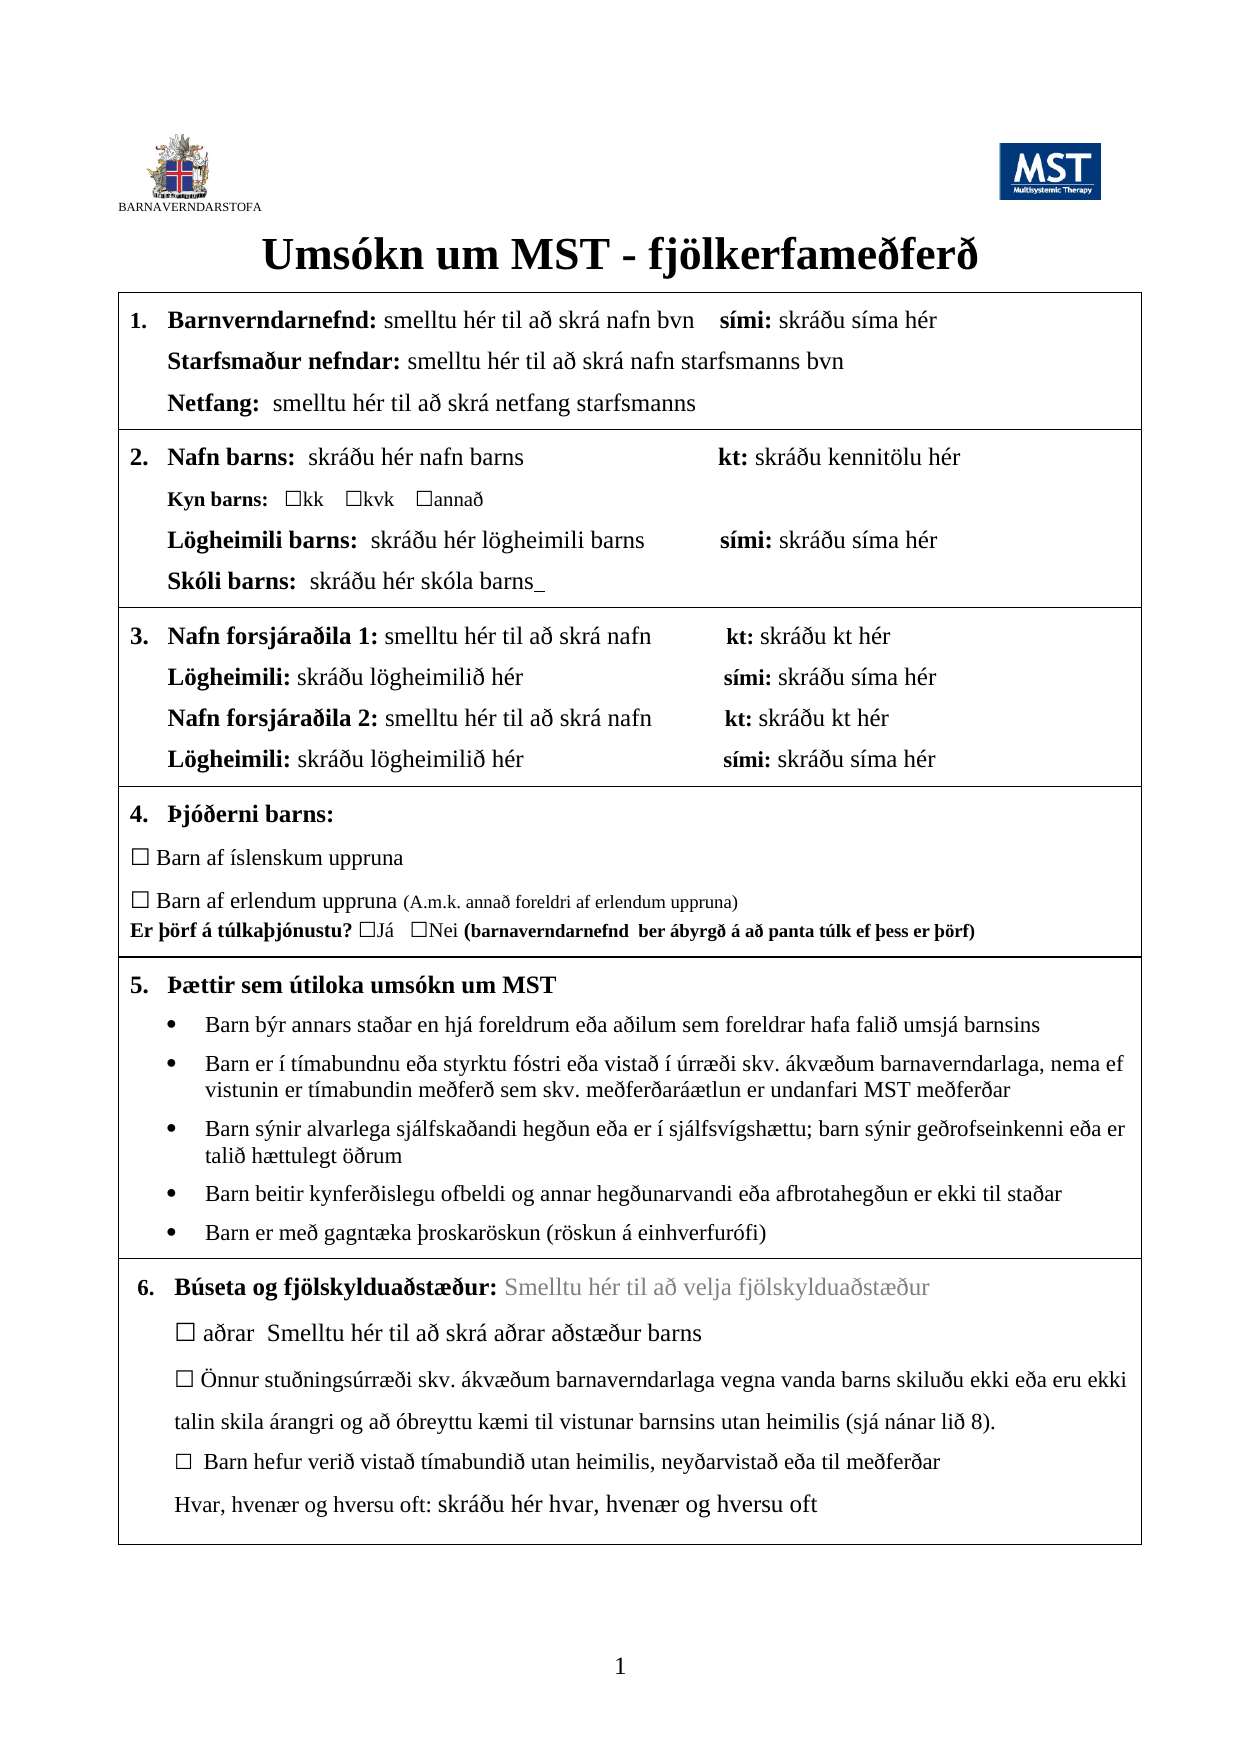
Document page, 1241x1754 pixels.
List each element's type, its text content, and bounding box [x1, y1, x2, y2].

table_cell Þjóðerni barns: Barn af íslenskum uppruna Barn af erlendum uppruna (A.m.k. annað foreldri af erlendum uppruna) Er þörf á túlkaþjónustu? Já Nei (barnaverndarnefnd ber ábyrgð á að panta túlk ef þess er þörf) [119, 787, 1141, 956]
table_header Barnverndarnefnd: sími: Starfsmaður nefndar: Netfang: [119, 293, 1141, 429]
picture [999, 143, 1101, 200]
text Umsókn um MST - fjölkerfameðferð [118, 226, 1122, 279]
table_cell Nafn forsjáraðila 1: kt: Lögheimili: sími: Nafn forsjáraðila 2: kt: Lögheimili: sími: [119, 608, 1141, 786]
picture [143, 132, 212, 200]
text BARNAVERNDARSTOFA [118, 133, 1122, 214]
table_cell Þættir sem útiloka umsókn um MST Barn býr annars staðar en hjá foreldrum eða aðilum sem foreldrar hafa falið umsjá barnsins Barn er í tímabundnu eða styrktu fóstri eða vistað í úrræði skv. ákvæðum barnaverndarlaga, nema ef vistunin er tímabundin meðferð sem skv. meðferðaráætlun er undanfari MST meðferðar Barn sýnir alvarlega sjálfskaðandi hegðun eða er í sjálfsvígshættu; barn sýnir geðrofseinkenni eða er talið hættulegt öðrum Barn beitir kynferðislegu ofbeldi og annar hegðunarvandi eða afbrotahegðun er ekki til staðar Barn er með gagntæka þroskaröskun (röskun á einhverfurófi) [119, 958, 1141, 1258]
table_cell Nafn barns: kt: Kyn barns: kk kvk annað Lögheimili barns: sími: Skóli barns: [119, 430, 1141, 607]
table_cell Búseta og fjölskylduaðstæður: aðrar Önnur stuðningsúrræði skv. ákvæðum barnaverndarlaga vegna vanda barns skiluðu ekki eða eru ekki talin skila árangri og að óbreyttu kæmi til vistunar barnsins utan heimilis (sjá nánar lið 8). Barn hefur verið vistað tímabundið utan heimilis, neyðarvistað eða til meðferðar Hvar, hvenær og hversu oft: [119, 1259, 1141, 1544]
